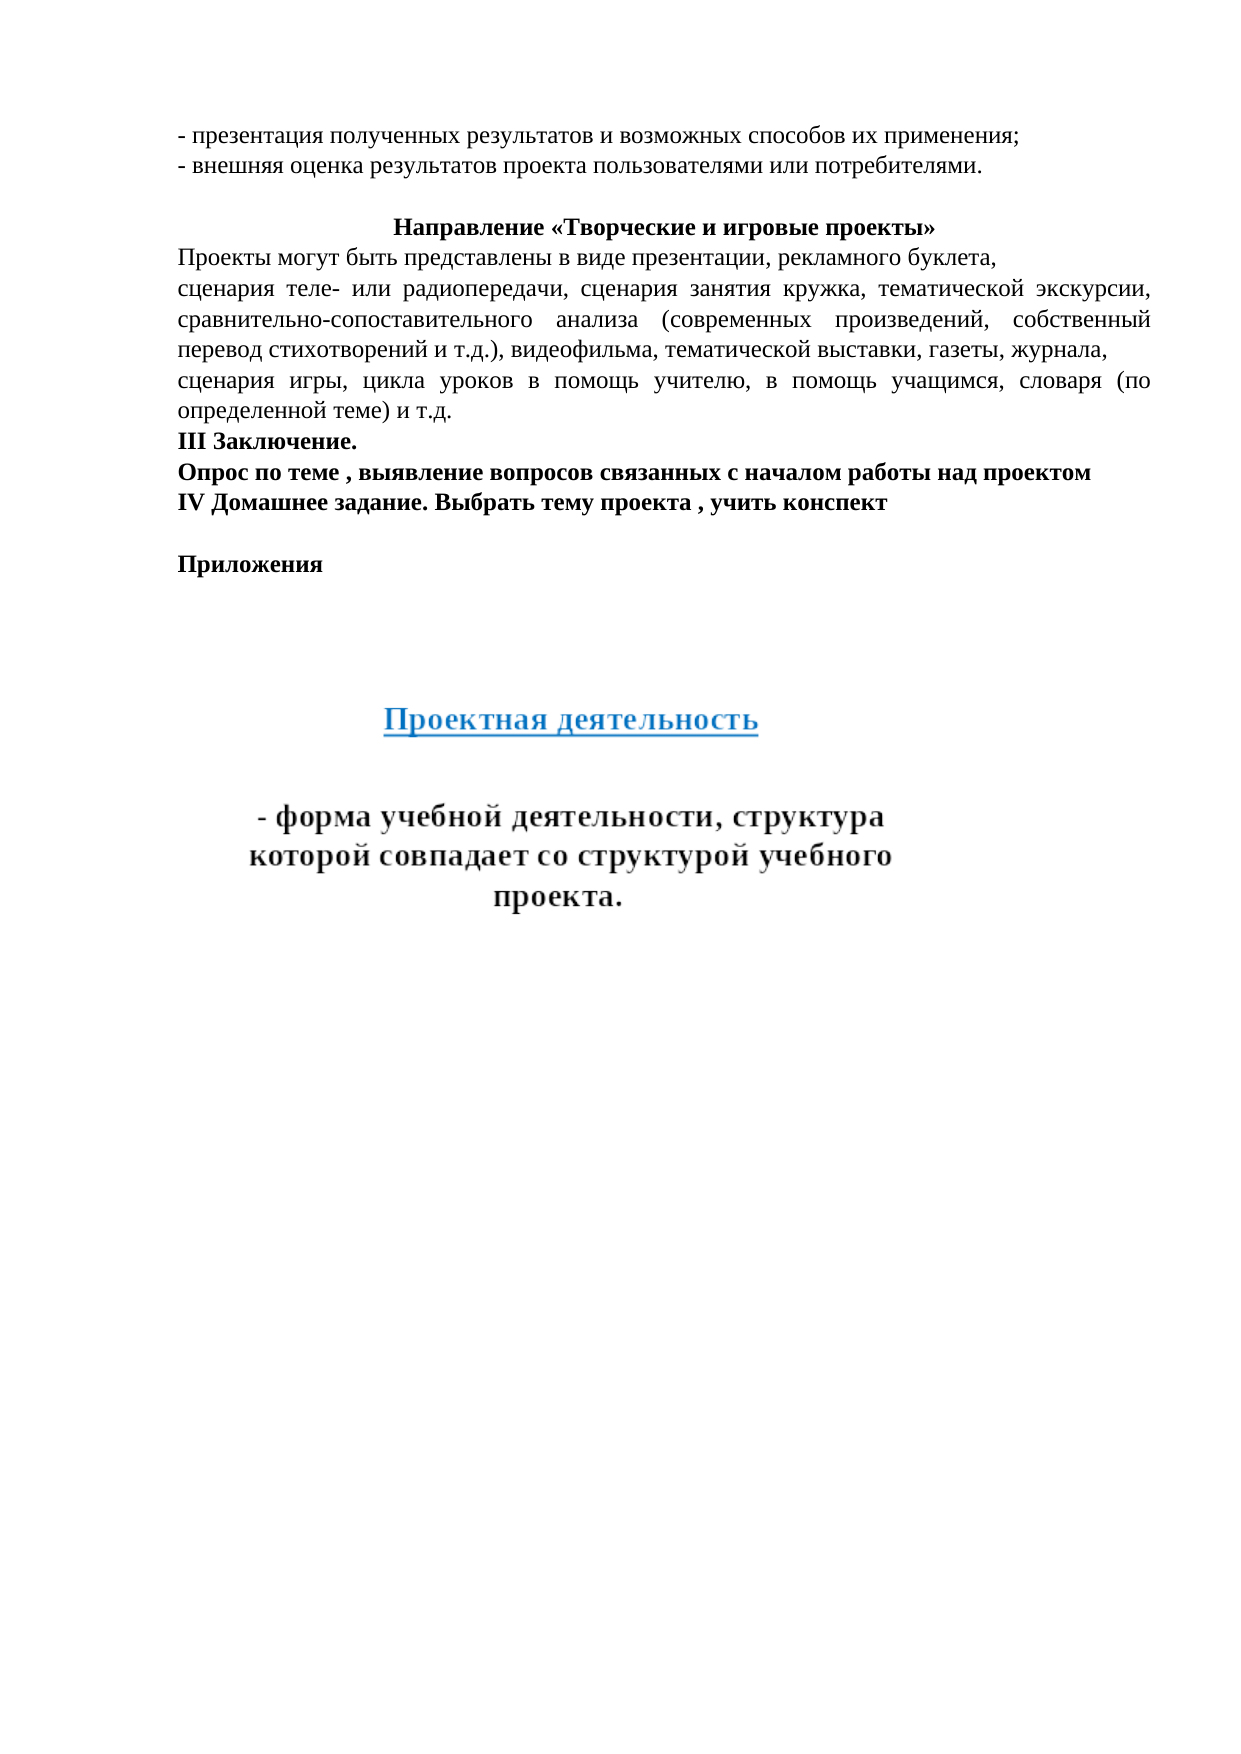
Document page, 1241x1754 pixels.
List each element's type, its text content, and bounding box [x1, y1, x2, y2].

text III Заключение. [177, 424, 1152, 455]
text сценария теле- или радиопередачи, сценария занятия кружка, тематической экскурсии, сравнительно-сопоставительного анализа (современных произведений, собственный перевод стихотворений и т.д.), видеофильма, тематической выставки, газеты, журнала, [177, 271, 1152, 363]
text - внешняя оценка результатов проекта пользователями или потребителями. [177, 149, 1152, 179]
text сценария игры, цикла уроков в помощь учителю, в помощь учащимся, словаря (по определенной теме) и т.д. [177, 363, 1152, 424]
text IV Домашнее задание. Выбрать тему проекта , учить конспект [177, 486, 1152, 516]
text Направление «Творческие и игровые проекты» [177, 210, 1152, 241]
text - презентация полученных результатов и возможных способов их применения; [177, 118, 1152, 149]
text Приложения [177, 547, 1152, 577]
text Проекты могут быть представлены в виде презентации, рекламного буклета, [177, 241, 1152, 271]
text Опрос по теме , выявление вопросов связанных с началом работы над проектом [177, 455, 1152, 486]
